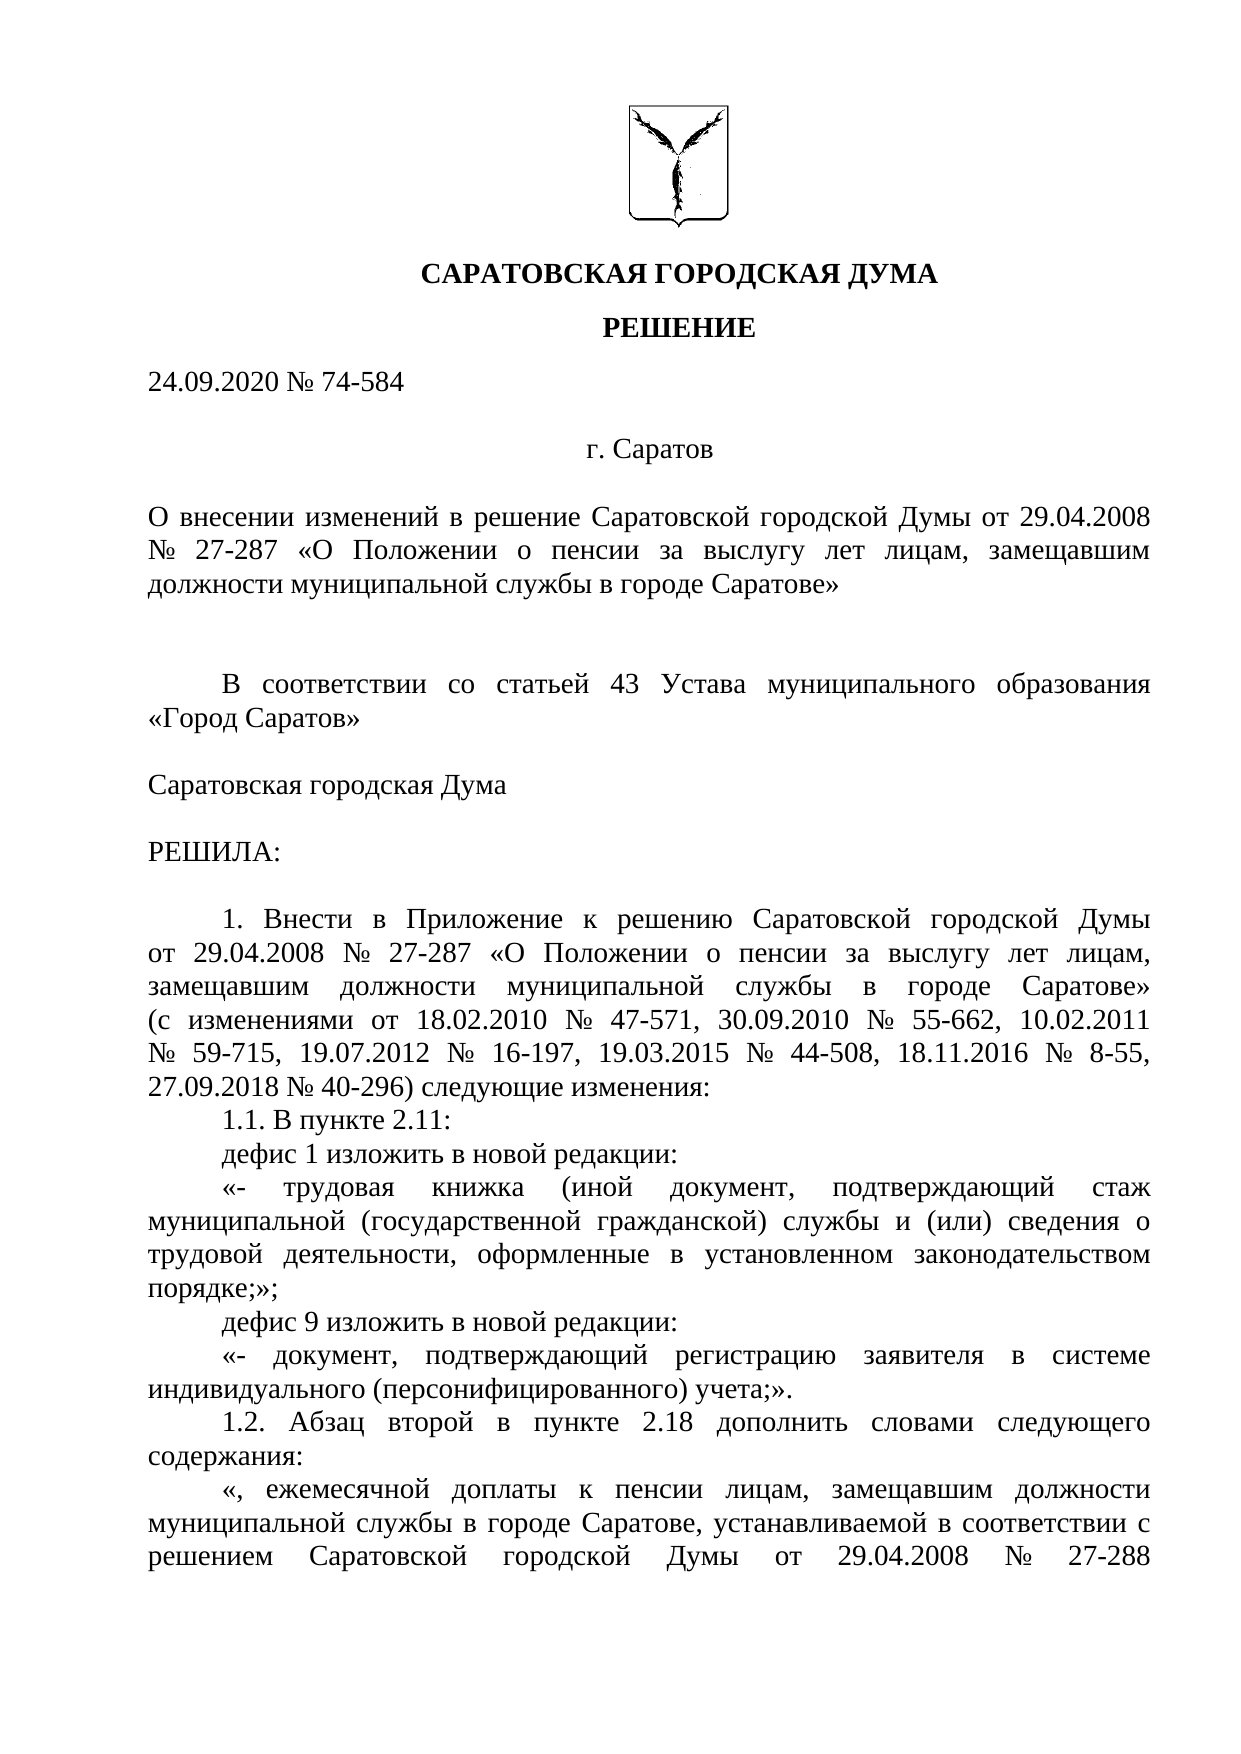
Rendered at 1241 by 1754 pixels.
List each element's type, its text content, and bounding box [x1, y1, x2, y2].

text Саратовская городская Дума [148, 767, 1152, 801]
text В соответствии со статьей 43 Устава муниципального образования «Город Саратов» [148, 666, 1152, 733]
list 1.1. В пункте 2.11: [148, 1102, 1152, 1136]
subtitle «- документ, подтверждающий регистрацию заявителя в системе индивидуального (персонифицированного) учета;». [148, 1337, 1152, 1404]
text 1.2. Абзац второй в пункте 2.18 дополнить словами следующего содержания: [148, 1404, 1152, 1471]
subtitle 24.09.2020 № 74-584 [148, 364, 1152, 398]
subtitle О внесении изменений в решение Саратовской городской Думы от 29.04.2008 № 27-287 «О Положении о пенсии за выслугу лет лицам, замещавшим должности муниципальной службы в городе Саратове» [148, 499, 1152, 599]
list дефис 9 изложить в новой редакции: [148, 1304, 1152, 1337]
subtitle 1. Внести в Приложение к решению Саратовской городской Думы от 29.04.2008 № 27-287 «О Положении о пенсии за выслугу лет лицам, замещавшим должности муниципальной службы в городе Саратове» (с изменениями от 18.02.2010 № 47-571, 30.09.2010 № 55-662, 10.02.2011 № 59-715, 19.07.2012 № 16-197, 19.03.2015 № 44-508, 18.11.2016 № 8-55, 27.09.2018 № 40-296) следующие изменения: [148, 901, 1152, 1102]
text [148, 1471, 1152, 1572]
text РЕШЕНИЕ [148, 310, 1152, 344]
text РЕШИЛА: [148, 834, 1152, 868]
picture [627, 103, 731, 231]
text САРАТОВСКАЯ ГОРОДСКАЯ ДУМА [148, 256, 1152, 289]
subtitle «- трудовая книжка (иной документ, подтверждающий стаж муниципальной (государственной гражданской) службы и (или) сведения о трудовой деятельности, оформленные в установленном законодательством порядке;»; [148, 1169, 1152, 1304]
text г. Саратов [148, 432, 1152, 465]
list дефис 1 изложить в новой редакции: [148, 1136, 1152, 1169]
